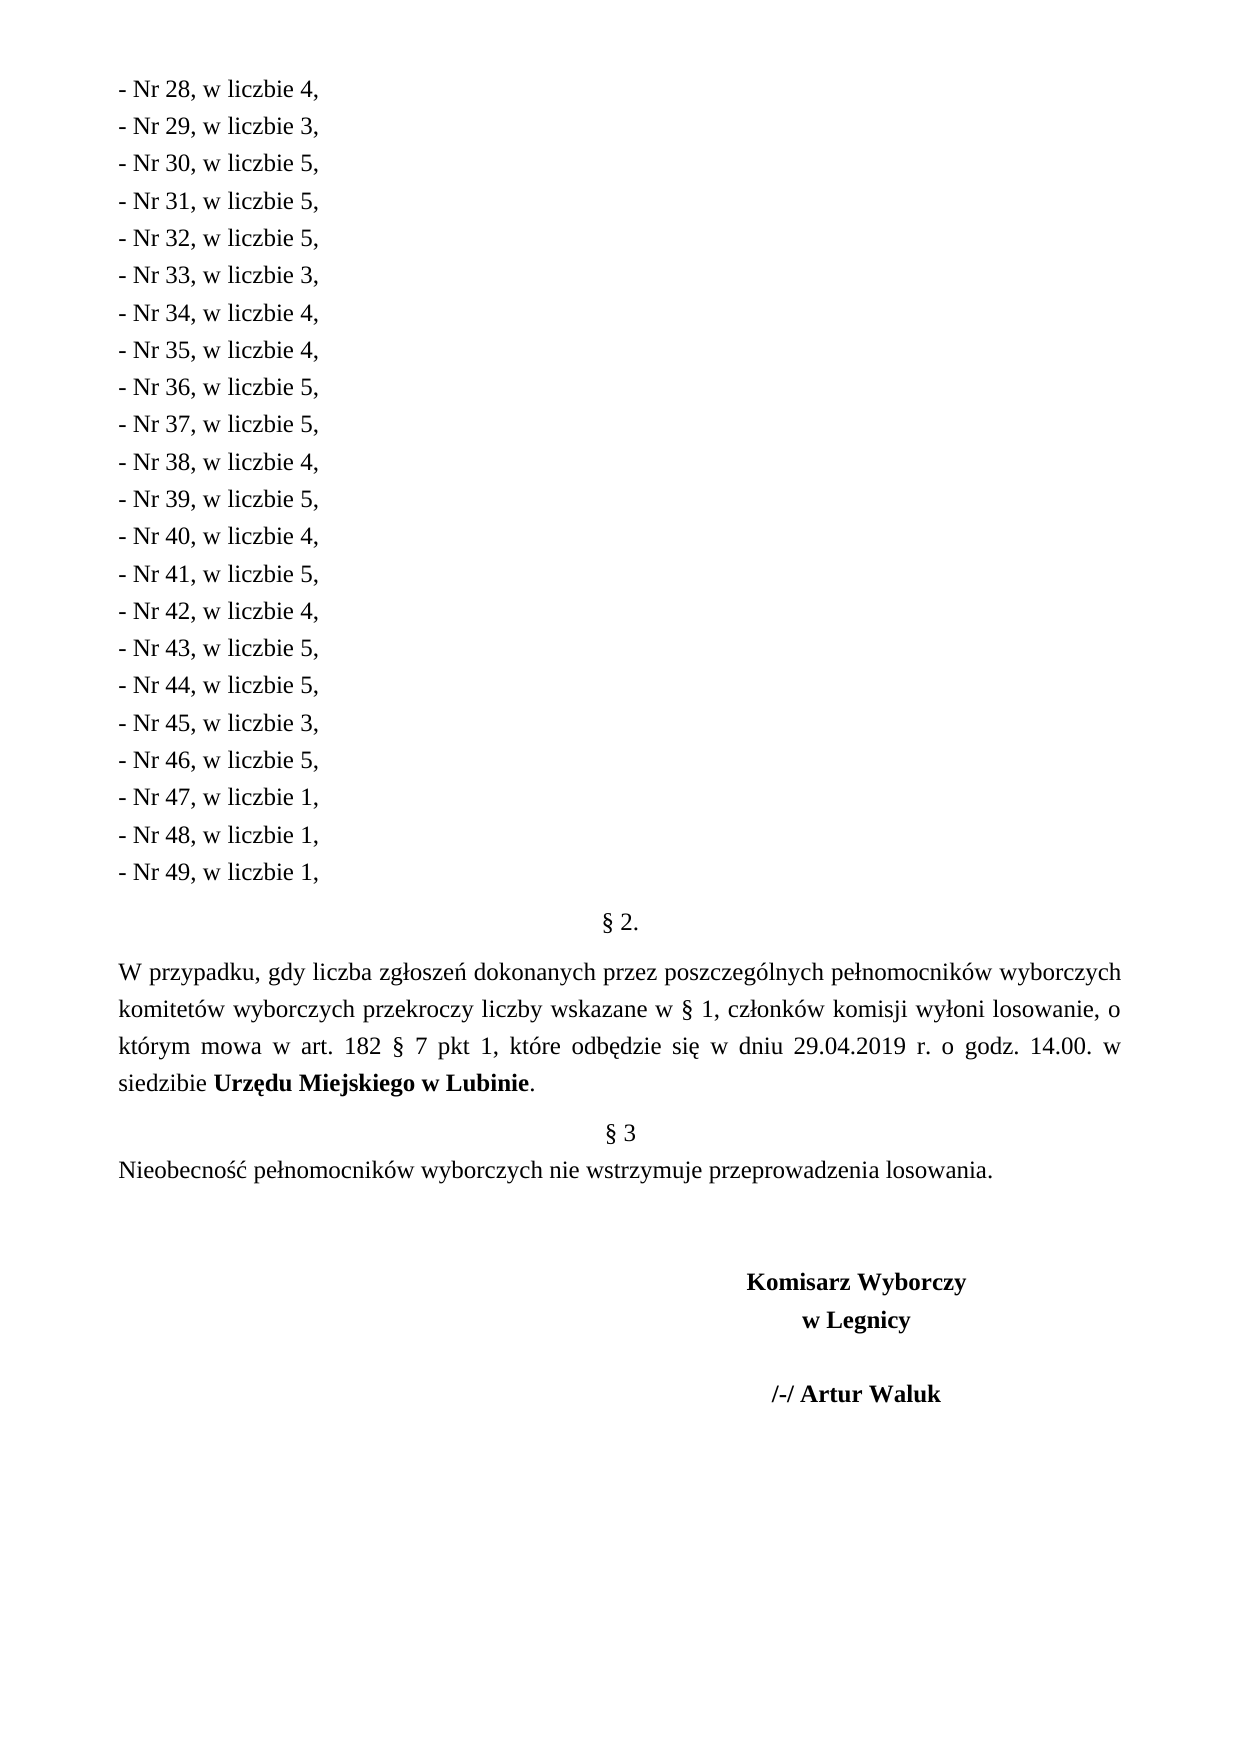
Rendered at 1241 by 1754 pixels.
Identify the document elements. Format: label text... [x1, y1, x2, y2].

text - Nr 28, w liczbie 4, [118, 74, 1122, 103]
text - Nr 35, w liczbie 4, [118, 335, 1122, 364]
text - Nr 38, w liczbie 4, [118, 447, 1122, 476]
text - Nr 39, w liczbie 5, [118, 484, 1122, 513]
text - Nr 45, w liczbie 3, [118, 708, 1122, 737]
text - Nr 32, w liczbie 5, [118, 223, 1122, 252]
text - Nr 42, w liczbie 4, [118, 596, 1122, 625]
text - Nr 41, w liczbie 5, [118, 559, 1122, 587]
text - Nr 33, w liczbie 3, [118, 260, 1122, 289]
text - Nr 48, w liczbie 1, [118, 820, 1122, 848]
text - Nr 46, w liczbie 5, [118, 745, 1122, 774]
text Nieobecność pełnomocników wyborczych nie wstrzymuje przeprowadzenia losowania. [118, 1156, 1122, 1184]
text - Nr 43, w liczbie 5, [118, 633, 1122, 662]
text Komisarz Wyborczy w Legnicy [591, 1267, 1122, 1333]
text - Nr 47, w liczbie 1, [118, 782, 1122, 811]
text - Nr 44, w liczbie 5, [118, 671, 1122, 699]
text - Nr 31, w liczbie 5, [118, 186, 1122, 214]
text - Nr 49, w liczbie 1, [118, 857, 1122, 886]
text W przypadku, gdy liczba zgłoszeń dokonanych przez poszczególnych pełnomocników wyborczych komitetów wyborczych przekroczy liczby wskazane w § 1, członków komisji wyłoni losowanie, o którym mowa w art. 182 § 7 pkt 1, które odbędzie się w dniu 29.04.2019 r. o godz. 14.00. w siedzibie Urzędu Miejskiego w Lubinie. [118, 957, 1122, 1097]
text - Nr 40, w liczbie 4, [118, 521, 1122, 550]
text /-/ Artur Waluk [591, 1379, 1122, 1408]
text - Nr 36, w liczbie 5, [118, 372, 1122, 401]
text - Nr 29, w liczbie 3, [118, 111, 1122, 140]
text - Nr 30, w liczbie 5, [118, 148, 1122, 177]
text - Nr 37, w liczbie 5, [118, 409, 1122, 438]
text - Nr 34, w liczbie 4, [118, 298, 1122, 326]
text § 3 [118, 1118, 1122, 1147]
text § 2. [118, 907, 1122, 936]
